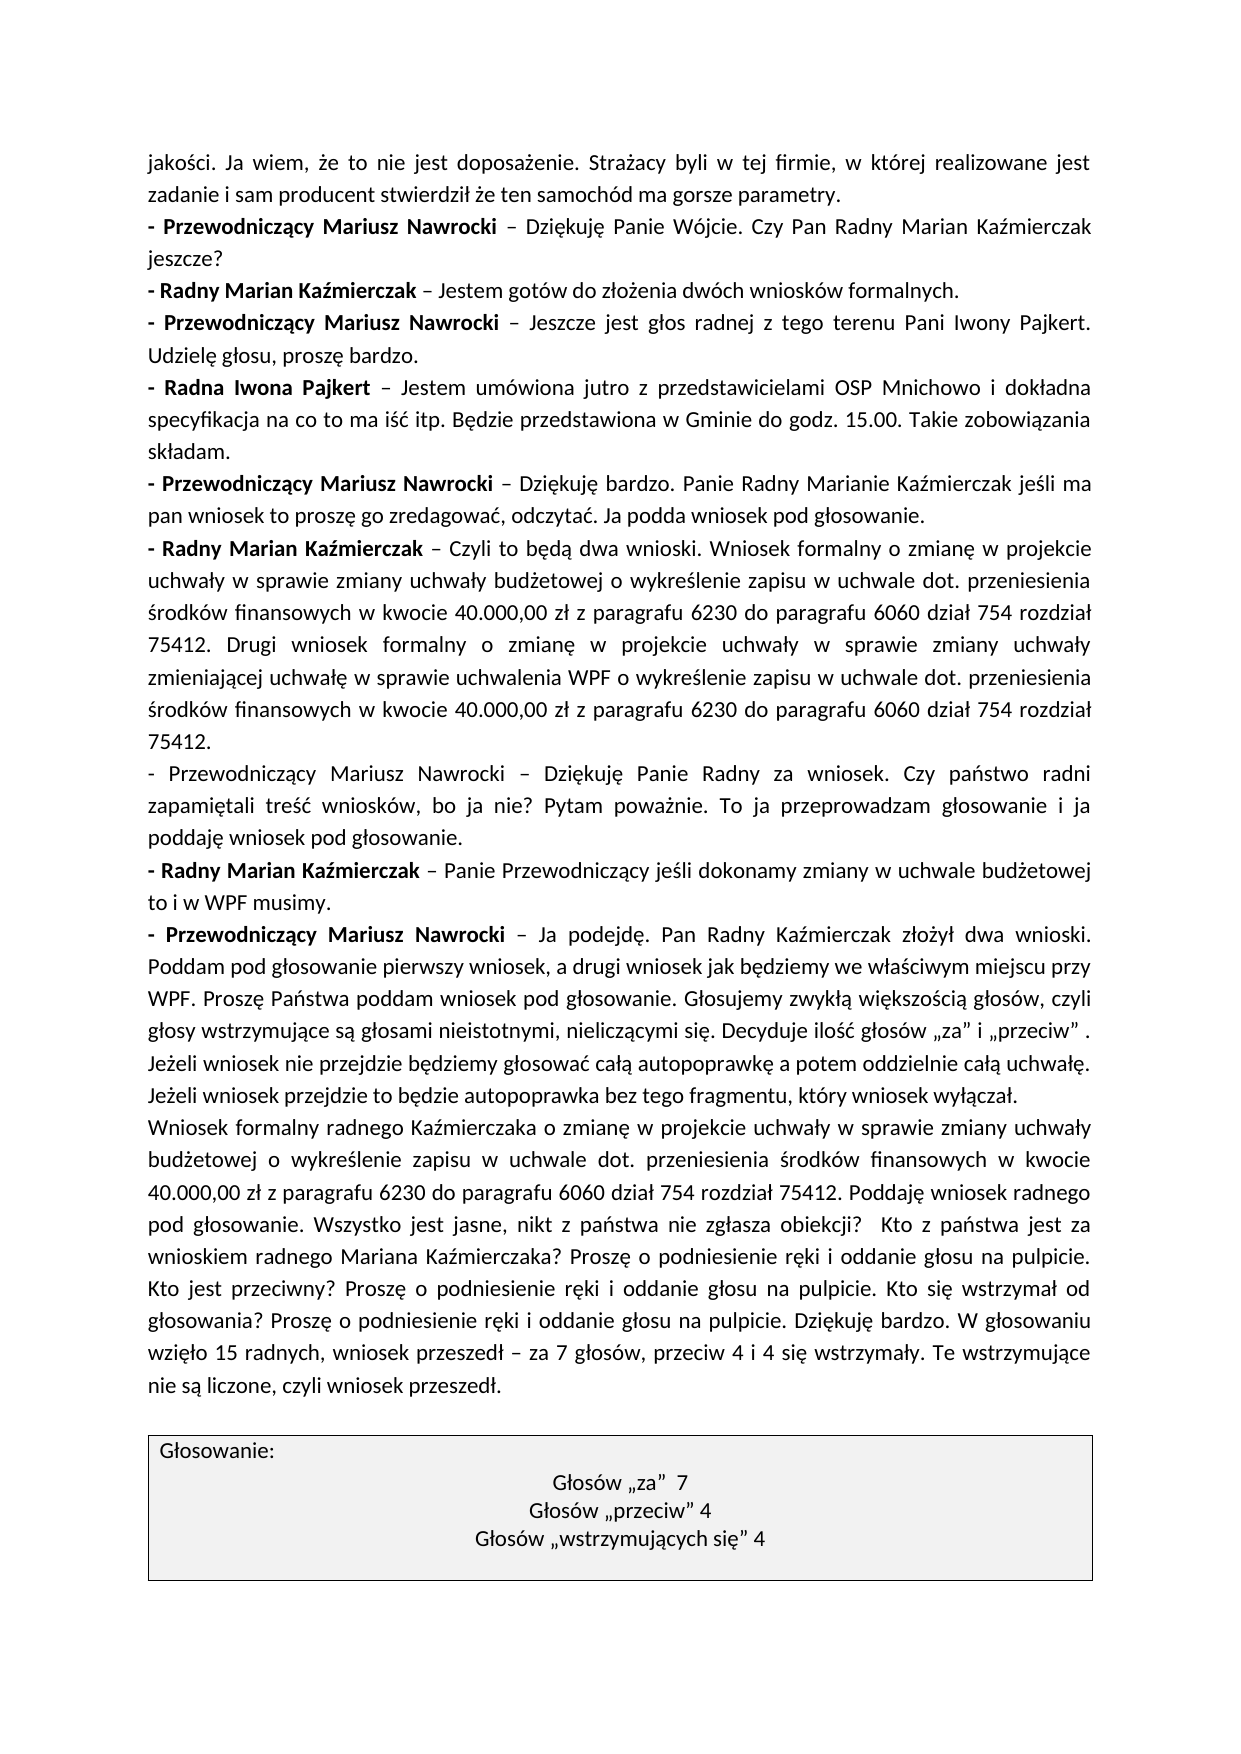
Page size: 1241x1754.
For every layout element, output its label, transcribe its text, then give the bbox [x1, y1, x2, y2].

text - Radny Marian Kaźmierczak – Panie Przewodniczący jeśli dokonamy zmiany w uchwale budżetowej to i w WPF musimy. [148, 856, 1093, 916]
text - Przewodniczący Mariusz Nawrocki – Dziękuję bardzo. Panie Radny Marianie Kaźmierczak jeśli ma pan wniosek to proszę go zredagować, odczytać. Ja podda wniosek pod głosowanie. [148, 469, 1093, 530]
text - Radny Marian Kaźmierczak – Czyli to będą dwa wnioski. Wniosek formalny o zmianę w projekcie uchwały w sprawie zmiany uchwały budżetowej o wykreślenie zapisu w uchwale dot. przeniesienia środków finansowych w kwocie 40.000,00 zł z paragrafu 6230 do paragrafu 6060 dział 754 rozdział 75412. Drugi wniosek formalny o zmianę w projekcie uchwały w sprawie zmiany uchwały zmieniającej uchwałę w sprawie uchwalenia WPF o wykreślenie zapisu w uchwale dot. przeniesienia środków finansowych w kwocie 40.000,00 zł z paragrafu 6230 do paragrafu 6060 dział 754 rozdział 75412. [148, 534, 1093, 755]
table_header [149, 1436, 1092, 1580]
text - Przewodniczący Mariusz Nawrocki – Dziękuję Panie Radny za wniosek. Czy państwo radni zapamiętali treść wniosków, bo ja nie? Pytam poważnie. To ja przeprowadzam głosowanie i ja poddaję wniosek pod głosowanie. [148, 759, 1093, 852]
text - Przewodniczący Mariusz Nawrocki – Ja podejdę. Pan Radny Kaźmierczak złożył dwa wnioski. Poddam pod głosowanie pierwszy wniosek, a drugi wniosek jak będziemy we właściwym miejscu przy WPF. Proszę Państwa poddam wniosek pod głosowanie. Głosujemy zwykłą większością głosów, czyli głosy wstrzymujące są głosami nieistotnymi, nieliczącymi się. Decyduje ilość głosów „za” i „przeciw” . Jeżeli wniosek nie przejdzie będziemy głosować całą autopoprawkę a potem oddzielnie całą uchwałę. Jeżeli wniosek przejdzie to będzie autopoprawka bez tego fragmentu, który wniosek wyłączał. [148, 920, 1093, 1109]
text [148, 148, 1093, 208]
text - Radny Marian Kaźmierczak – Jestem gotów do złożenia dwóch wniosków formalnych. [148, 276, 1093, 304]
text Wniosek formalny radnego Kaźmierczaka o zmianę w projekcie uchwały w sprawie zmiany uchwały budżetowej o wykreślenie zapisu w uchwale dot. przeniesienia środków finansowych w kwocie 40.000,00 zł z paragrafu 6230 do paragrafu 6060 dział 754 rozdział 75412. Poddaję wniosek radnego pod głosowanie. Wszystko jest jasne, nikt z państwa nie zgłasza obiekcji? Kto z państwa jest za wnioskiem radnego Mariana Kaźmierczaka? Proszę o podniesienie ręki i oddanie głosu na pulpicie. Kto jest przeciwny? Proszę o podniesienie ręki i oddanie głosu na pulpicie. Kto się wstrzymał od głosowania? Proszę o podniesienie ręki i oddanie głosu na pulpicie. Dziękuję bardzo. W głosowaniu wzięło 15 radnych, wniosek przeszedł – za 7 głosów, przeciw 4 i 4 się wstrzymały. Te wstrzymujące nie są liczone, czyli wniosek przeszedł. [148, 1113, 1093, 1399]
text - Radna Iwona Pajkert – Jestem umówiona jutro z przedstawicielami OSP Mnichowo i dokładna specyfikacja na co to ma iść itp. Będzie przedstawiona w Gminie do godz. 15.00. Takie zobowiązania składam. [148, 373, 1093, 465]
text - Przewodniczący Mariusz Nawrocki – Jeszcze jest głos radnej z tego terenu Pani Iwony Pajkert. Udzielę głosu, proszę bardzo. [148, 308, 1093, 369]
text - Przewodniczący Mariusz Nawrocki – Dziękuję Panie Wójcie. Czy Pan Radny Marian Kaźmierczak jeszcze? [148, 212, 1093, 272]
